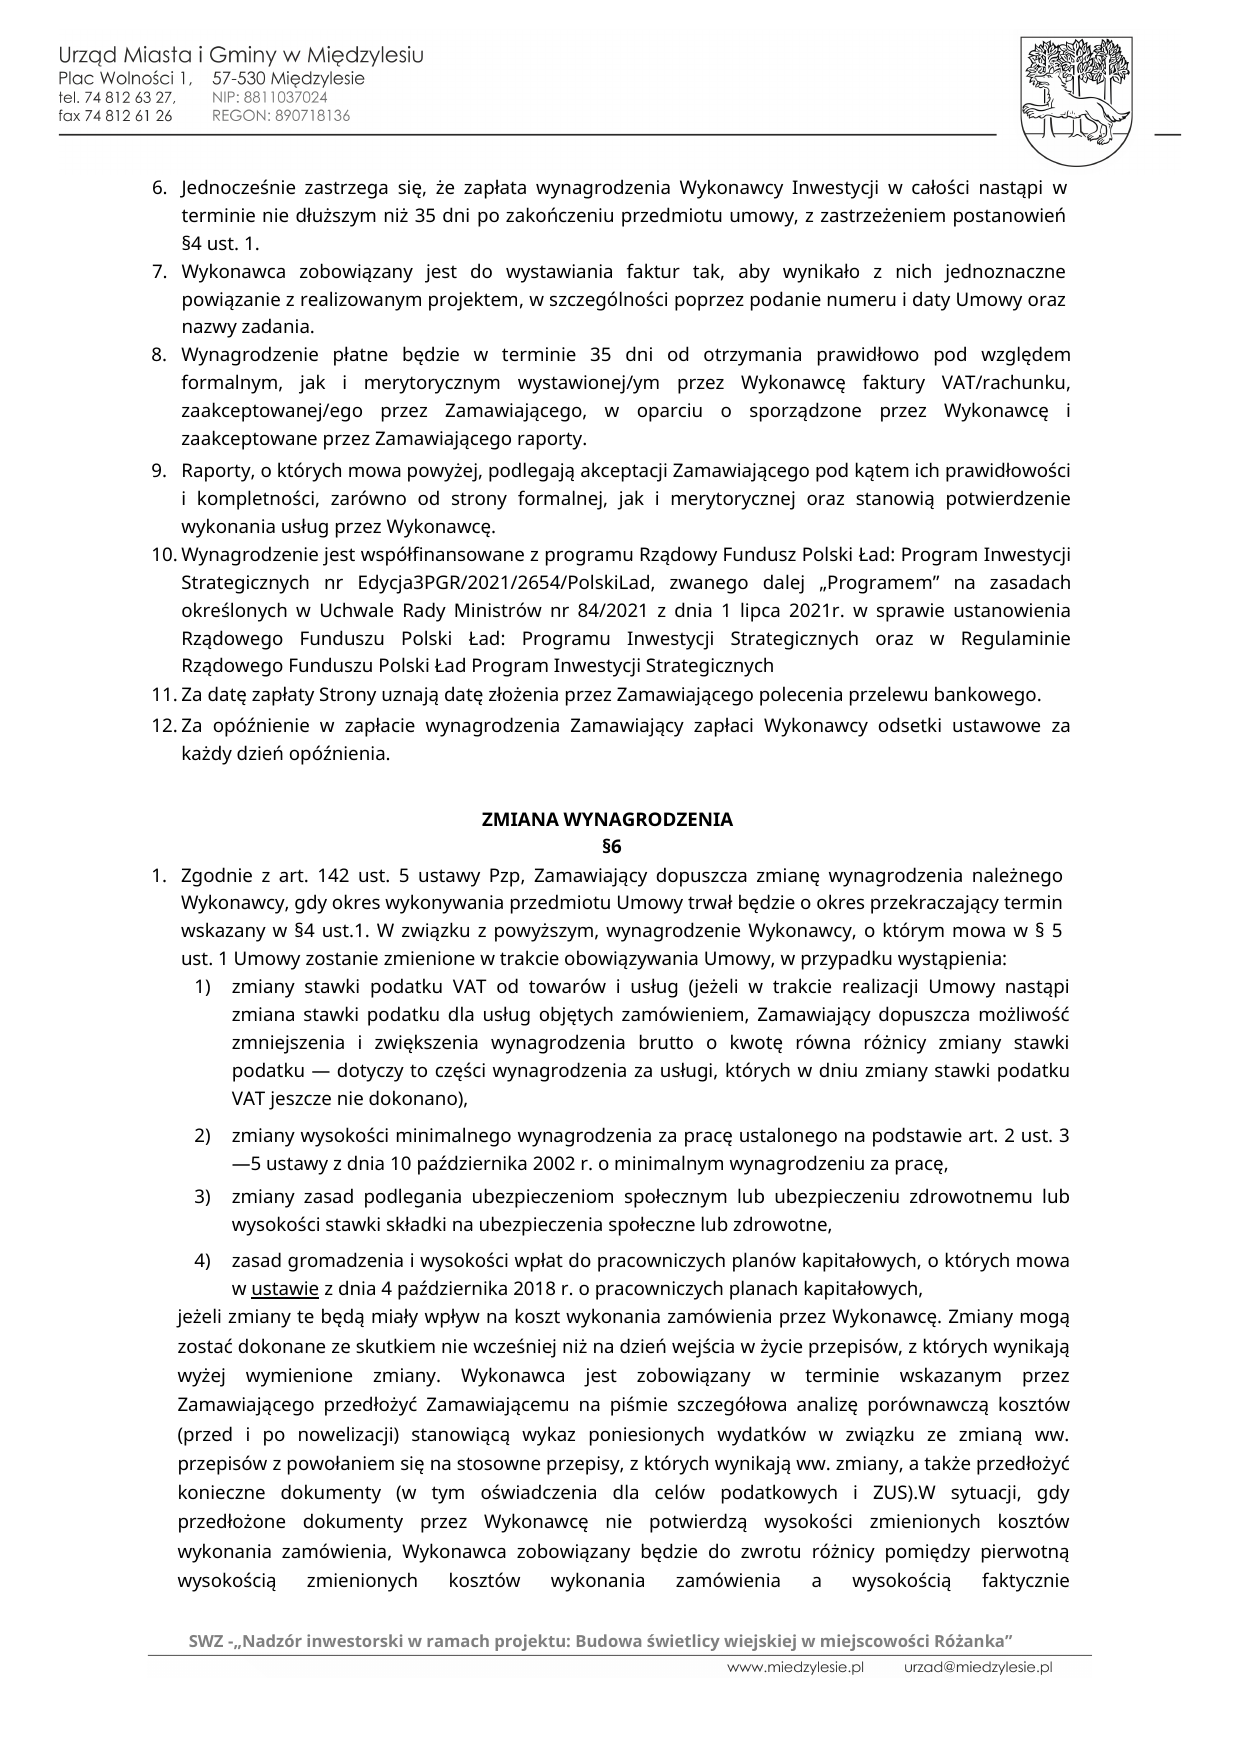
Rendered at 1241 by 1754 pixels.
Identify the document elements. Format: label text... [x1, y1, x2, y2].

list Za datę zapłaty Strony uznają datę złożenia przez Zamawiającego polecenia przelewu bankowego. [151, 681, 1072, 706]
list Wynagrodzenie płatne będzie w terminie 35 dni od otrzymania prawidłowo pod względem formalnym, jak i merytorycznym wystawionej/ym przez Wykonawcę faktury VAT/rachunku, zaakceptowanej/ego przez Zamawiającego, w oparciu o sporządzone przez Wykonawcę i zaakceptowane przez Zamawiającego raporty. [151, 342, 1072, 451]
list Jednocześnie zastrzega się, że zapłata wynagrodzenia Wykonawcy Inwestycji w całości nastąpi w terminie nie dłuższym niż 35 dni po zakończeniu przedmiotu umowy, z zastrzeżeniem postanowień §4 ust. 1. [152, 175, 1067, 256]
list Raporty, o których mowa powyżej, podlegają akceptacji Zamawiającego pod kątem ich prawidłowości i kompletności, zarówno od strony formalnej, jak i merytorycznej oraz stanowią potwierdzenie wykonania usług przez Wykonawcę. [151, 457, 1072, 538]
text §6 [179, 834, 1044, 859]
picture [58, 29, 1182, 175]
list zmiany zasad podlegania ubezpieczeniom społecznym lub ubezpieczeniu zdrowotnemu lub wysokości stawki składki na ubezpieczenia społeczne lub zdrowotne, [194, 1183, 1071, 1236]
list zmiany stawki podatku VAT od towarów i usług (jeżeli w trakcie realizacji Umowy nastąpi zmiana stawki podatku dla usług objętych zamówieniem, Zamawiający dopuszcza możliwość zmniejszenia i zwiększenia wynagrodzenia brutto o kwotę równa różnicy zmiany stawki podatku — dotyczy to części wynagrodzenia za usługi, których w dniu zmiany stawki podatku VAT jeszcze nie dokonano), [194, 974, 1071, 1110]
list zmiany wysokości minimalnego wynagrodzenia za pracę ustalonego na podstawie art. 2 ust. 3—5 ustawy z dnia 10 października 2002 r. o minimalnym wynagrodzeniu za pracę, [194, 1122, 1071, 1175]
list Zgodnie z art. 142 ust. 5 ustawy Pzp, Zamawiający dopuszcza zmianę wynagrodzenia należnego Wykonawcy, gdy okres wykonywania przedmiotu Umowy trwał będzie o okres przekraczający termin wskazany w §4 ust.1. W związku z powyższym, wynagrodzenie Wykonawcy, o którym mowa w § 5 ust. 1 Umowy zostanie zmienione w trakcie obowiązywania Umowy, w przypadku wystąpienia: [151, 862, 1064, 971]
subtitle ZMIANA WYNAGRODZENIA [153, 806, 1061, 831]
list zasad gromadzenia i wysokości wpłat do pracowniczych planów kapitałowych, o których mowa w ustawie z dnia 4 października 2018 r. o pracowniczych planach kapitałowych, [194, 1248, 1071, 1301]
list Za opóźnienie w zapłacie wynagrodzenia Zamawiający zapłaci Wykonawcy odsetki ustawowe za każdy dzień opóźnienia. [151, 713, 1072, 766]
list Wynagrodzenie jest współfinansowane z programu Rządowy Fundusz Polski Ład: Program Inwestycji Strategicznych nr Edycja3PGR/2021/2654/PolskiLad, zwanego dalej „Programem” na zasadach określonych w Uchwale Rady Ministrów nr 84/2021 z dnia 1 lipca 2021r. w sprawie ustanowienia Rządowego Funduszu Polski Ład: Programu Inwestycji Strategicznych oraz w Regulaminie Rządowego Funduszu Polski Ład Program Inwestycji Strategicznych [151, 541, 1072, 678]
picture [147, 1652, 1093, 1678]
list Wykonawca zobowiązany jest do wystawiania faktur tak, aby wynikało z nich jednoznaczne powiązanie z realizowanym projektem, w szczególności poprzez podanie numeru i daty Umowy oraz nazwy zadania. [152, 258, 1067, 339]
